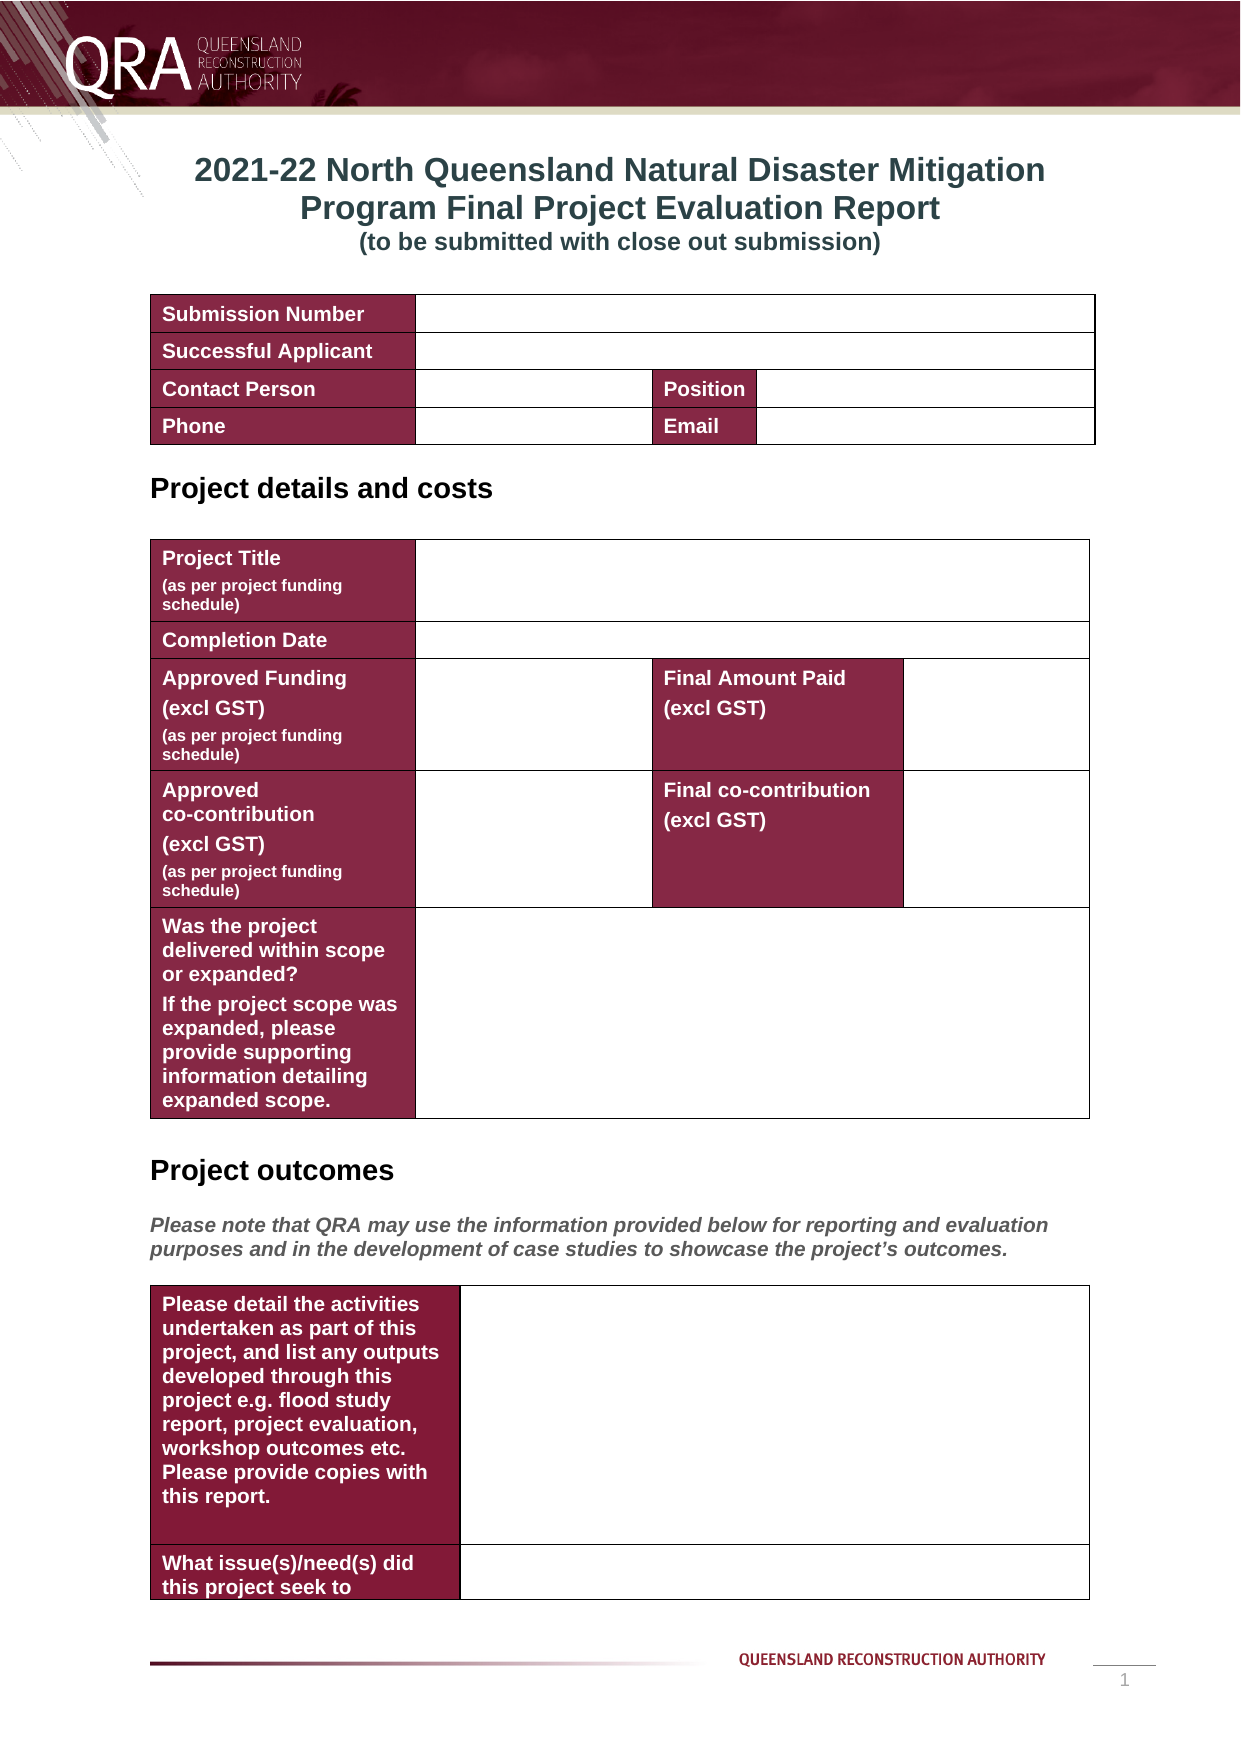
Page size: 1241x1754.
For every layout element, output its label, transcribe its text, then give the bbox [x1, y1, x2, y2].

table_cell Email [653, 408, 756, 444]
text Project outcomes [150, 1153, 1090, 1186]
table_cell Final co-contribution (excl GST) [653, 771, 903, 907]
table_cell Final Amount Paid (excl GST) [653, 659, 903, 770]
table_cell Successful Applicant [151, 333, 415, 369]
table_cell Contact Person [151, 370, 415, 407]
table_cell [416, 659, 652, 770]
table_cell [904, 659, 1089, 770]
table_cell Phone [151, 408, 415, 444]
table_header [416, 540, 1089, 621]
table_cell Was the project delivered within scope or expanded? If the project scope was expanded, please provide supporting information detailing expanded scope. [151, 908, 415, 1118]
table_cell Approved Funding (excl GST) (as per project funding schedule) [151, 659, 415, 770]
table_cell Position [653, 370, 756, 407]
table_cell [461, 1545, 1089, 1599]
table_cell [757, 370, 1094, 407]
table_header Project Title (as per project funding schedule) [151, 540, 415, 621]
table_cell [757, 408, 1094, 444]
picture [150, 1655, 721, 1669]
picture [738, 1649, 1046, 1669]
table_cell [904, 771, 1089, 907]
table_cell [416, 908, 1089, 1118]
table_cell [416, 333, 1094, 369]
text 2021-22 North Queensland Natural Disaster Mitigation Program Final Project Evaluation Report [150, 150, 1090, 227]
text Project details and costs [150, 471, 1090, 505]
picture [0, 1, 1241, 205]
text Please note that QRA may use the information provided below for reporting and evaluation purposes and in the development of case studies to showcase the project’s outcomes. [150, 1213, 1090, 1261]
table_cell [416, 370, 652, 407]
table_header [461, 1286, 1089, 1544]
table_header [416, 295, 1094, 332]
table_cell Approved co-contribution (excl GST) (as per project funding schedule) [151, 771, 415, 907]
table_header Submission Number [151, 295, 415, 332]
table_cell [151, 1545, 459, 1599]
table_cell Completion Date [151, 622, 415, 658]
text (to be submitted with close out submission) [150, 227, 1090, 256]
table_cell [416, 622, 1089, 658]
table_cell [416, 771, 652, 907]
table_header Please detail the activities undertaken as part of this project, and list any outputs developed through this project e.g. flood study report, project evaluation, workshop outcomes etc. Please provide copies with this report. [151, 1286, 459, 1544]
table_cell [416, 408, 652, 444]
